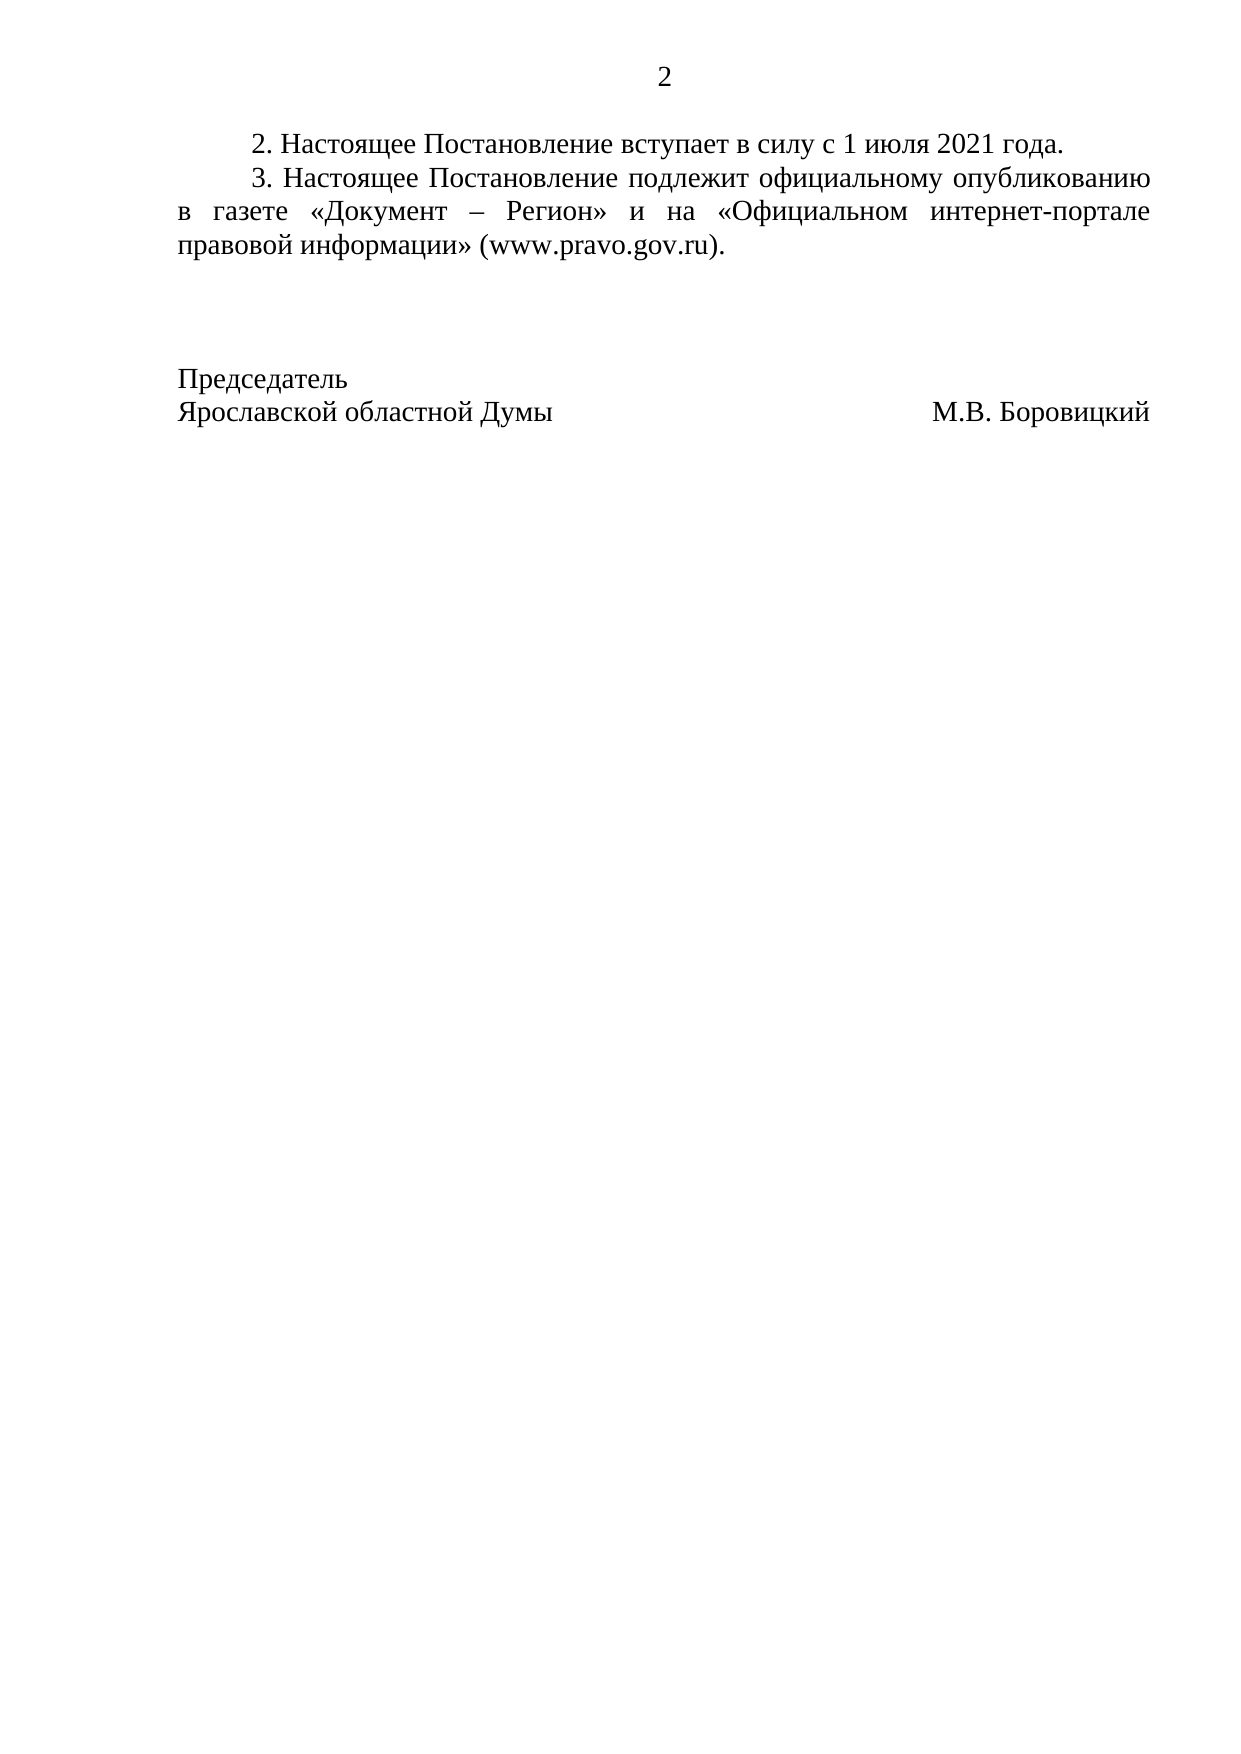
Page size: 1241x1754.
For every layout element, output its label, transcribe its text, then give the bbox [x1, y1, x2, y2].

text 2. Настоящее Постановление вступает в силу с 1 июля 2021 года. [177, 126, 1152, 160]
text 3. Настоящее Постановление подлежит официальному опубликованию в газете «Документ – Регион» и на «Официальном интернет-портале правовой информации» (www.pravo.gov.ru). [177, 160, 1152, 260]
text Ярославской областной Думы М.В. Боровицкий [177, 394, 1152, 428]
text Председатель [177, 361, 1152, 394]
